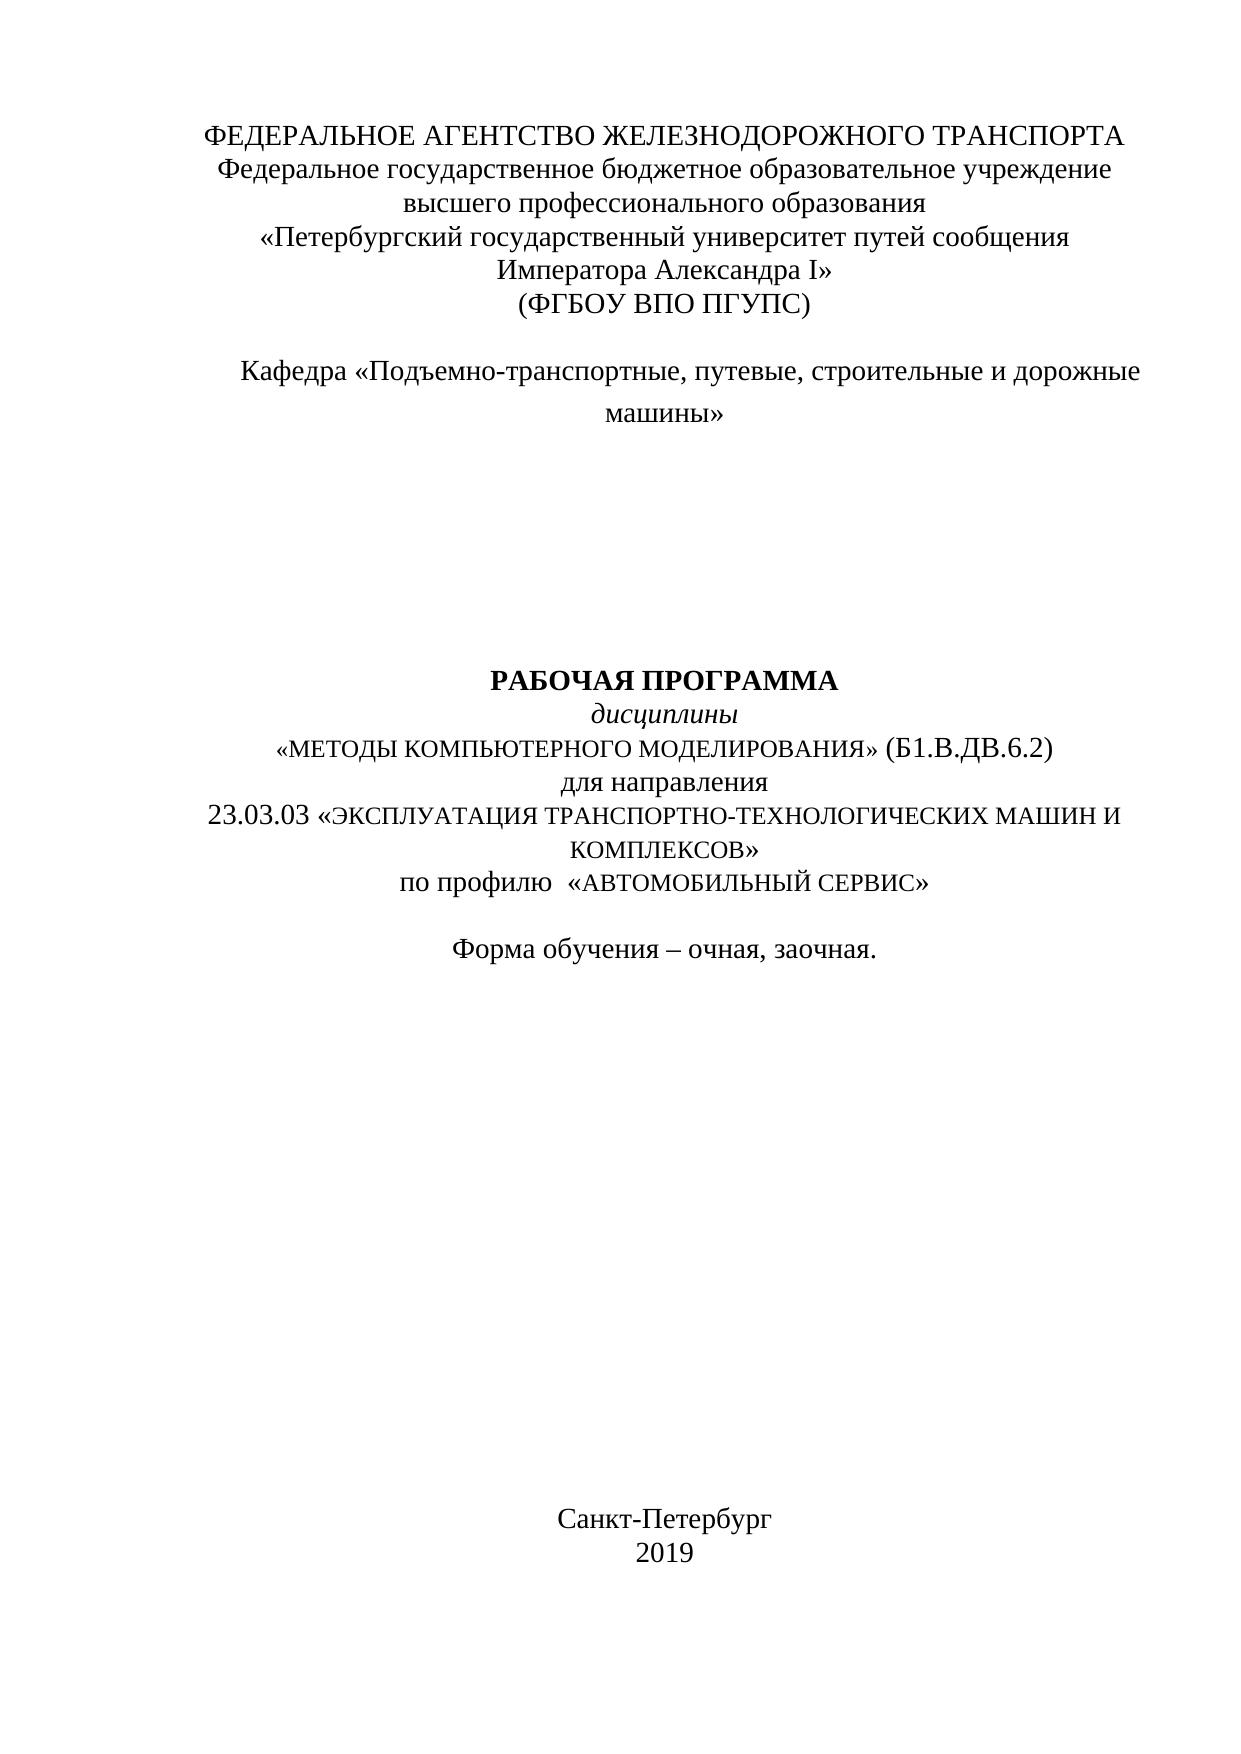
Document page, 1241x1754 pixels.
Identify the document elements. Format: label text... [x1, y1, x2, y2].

text для направления [177, 764, 1152, 797]
text ФЕДЕРАЛЬНОЕ АГЕНТСТВО ЖЕЛЕЗНОДОРОЖНОГО ТРАНСПОРТА [177, 118, 1152, 152]
text по профилю «Автомобильный сервис» [177, 864, 1152, 898]
text 23.03.03 «Эксплуатация транспортно-технологических машин и комплексов» [177, 797, 1152, 864]
text «Петербургский государственный университет путей сообщения [177, 219, 1152, 252]
text РАБОЧАЯ ПРОГРАММА [177, 663, 1152, 697]
text дисциплины [177, 697, 1152, 730]
text (ФГБОУ ВПО ПГУПС) [177, 286, 1152, 319]
text Федеральное государственное бюджетное образовательное учреждение высшего профессионального образования [177, 152, 1152, 219]
text Форма обучения – очная, заочная. [177, 931, 1152, 965]
text Санкт-Петербург [177, 1502, 1152, 1535]
text Кафедра «Подъемно-транспортные, путевые, строительные и дорожные [177, 353, 1152, 386]
text Императора Александра I» [177, 252, 1152, 286]
text «МЕТОДЫ КОМПЬЮТЕРНОГО МОДЕЛИРОВАНИЯ» (Б1.В.ДВ.6.2) [177, 730, 1152, 764]
text 2019 [177, 1535, 1152, 1569]
text машины» [177, 395, 1152, 428]
